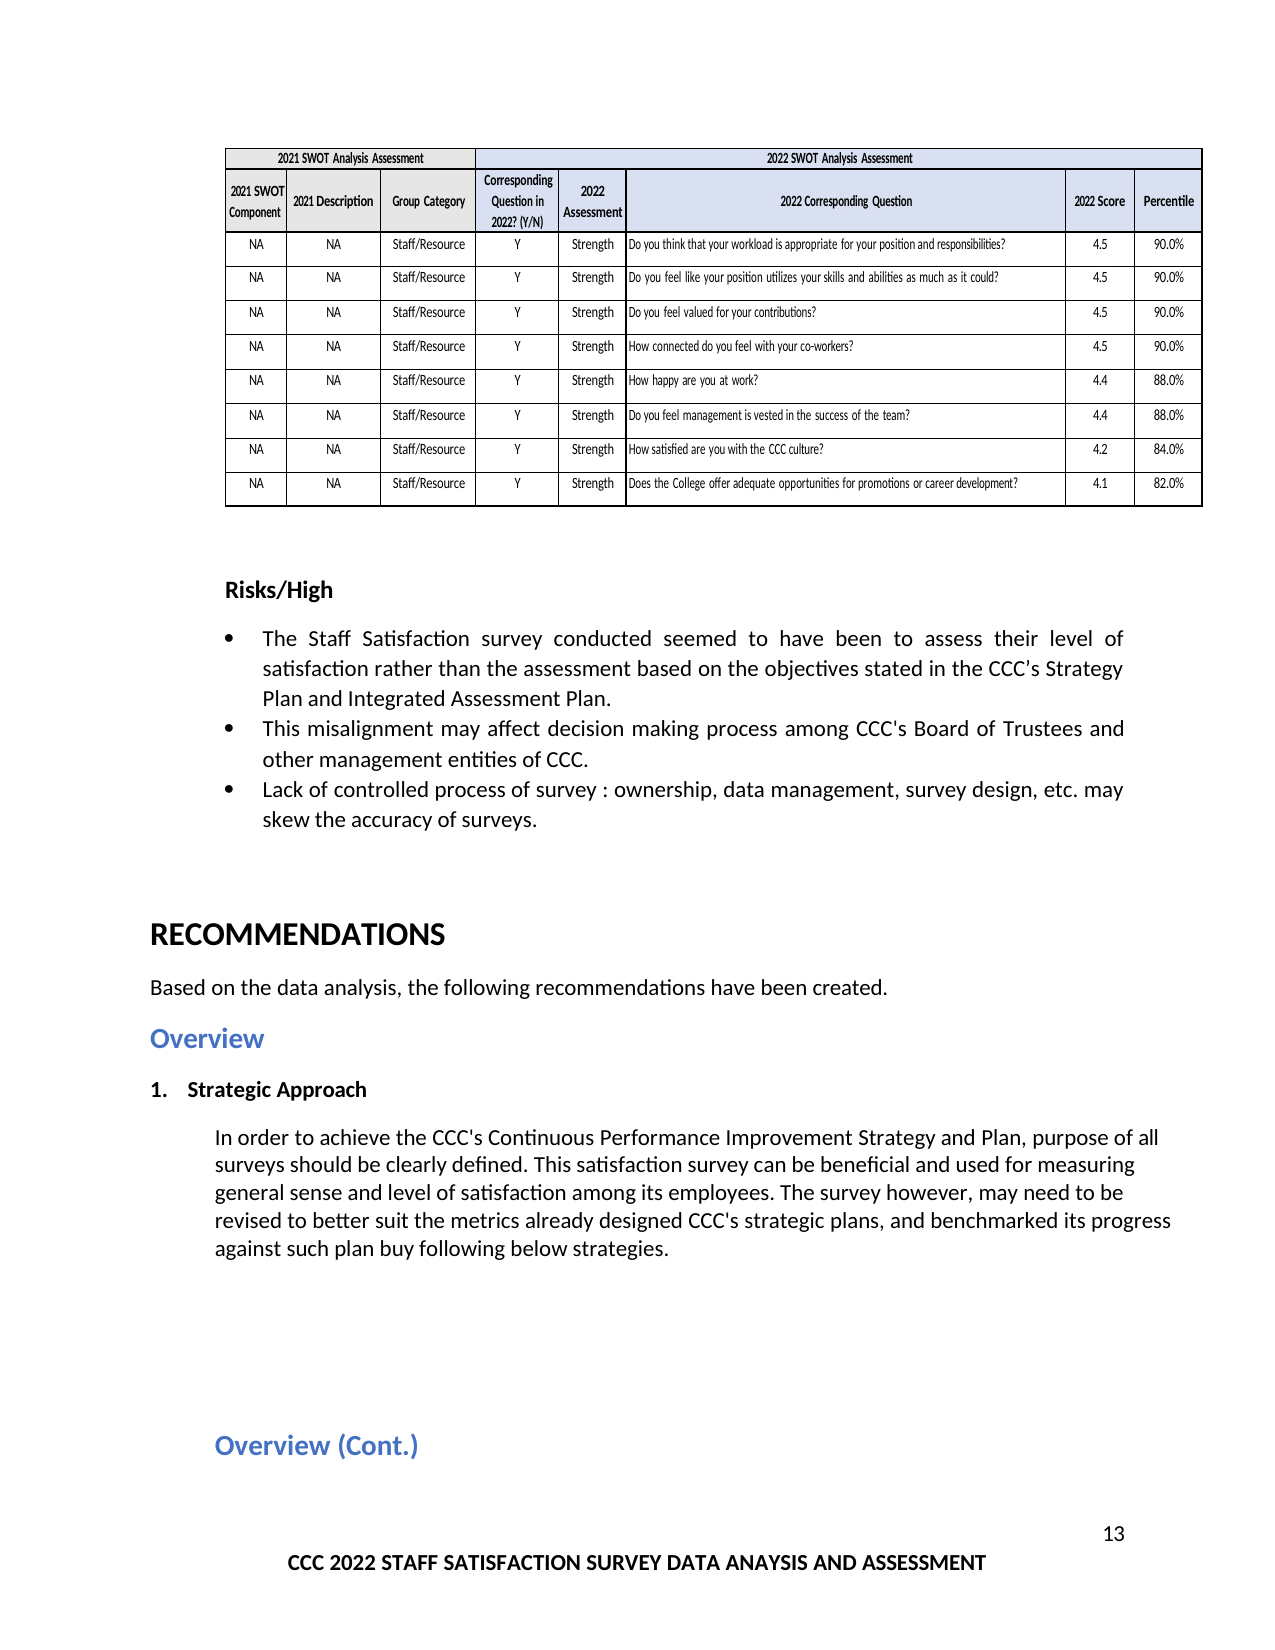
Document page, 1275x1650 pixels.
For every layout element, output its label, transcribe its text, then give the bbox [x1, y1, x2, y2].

table_cell NA [287, 267, 380, 300]
table_cell Staff/Resource [381, 233, 475, 266]
table_cell 82.0% [1135, 473, 1201, 505]
list Lack of controlled process of survey : ownership, data management, survey design, etc. may skew the accuracy of surveys. [225, 775, 1126, 833]
table_cell Strength [559, 404, 625, 437]
table_cell Does the College offer adequate opportunities for promotions or career development? [627, 473, 1065, 505]
table_cell Overview (Cont.) [209, 1348, 1177, 1464]
text Based on the data analysis, the following recommendations have been created. [150, 973, 1250, 1001]
table_cell Y [476, 335, 558, 369]
table_cell 90.0% [1135, 267, 1201, 300]
table_cell 2022 Score [1066, 170, 1134, 231]
table_cell Staff/Resource [381, 301, 475, 334]
table_cell Staff/Resource [381, 473, 475, 505]
table_cell Y [476, 370, 558, 403]
table_cell Strength [559, 370, 625, 403]
table_cell NA [226, 439, 286, 472]
table_cell NA [226, 404, 286, 437]
table_cell NA [226, 301, 286, 334]
table_cell Staff/Resource [381, 335, 475, 369]
list This misalignment may affect decision making process among CCC's Board of Trustees and other management entities of CCC. [225, 714, 1126, 773]
table_cell Strength [559, 301, 625, 334]
table_cell How connected do you feel with your co-workers? [627, 335, 1065, 369]
table_cell Group Category [381, 170, 475, 231]
subtitle Risks/High [225, 574, 1250, 604]
table_cell Strength [559, 439, 625, 472]
table_cell How happy are you at work? [627, 370, 1065, 403]
table_cell Strength [559, 267, 625, 300]
table_cell Y [476, 233, 558, 266]
subtitle Strategic Approach [150, 1075, 1250, 1103]
table_cell 4.1 [1066, 473, 1134, 505]
table_cell Percentile [1135, 170, 1201, 231]
table_cell Y [476, 267, 558, 300]
table_cell Staff/Resource [381, 267, 475, 300]
table_cell Do you feel like your position utilizes your skills and abilities as much as it could? [627, 267, 1065, 300]
table_cell 90.0% [1135, 335, 1201, 369]
table_cell Y [476, 301, 558, 334]
table_cell Y [476, 473, 558, 505]
table_cell 90.0% [1135, 233, 1201, 266]
table_cell Y [476, 404, 558, 437]
table_cell NA [287, 335, 380, 369]
table_cell NA [226, 370, 286, 403]
table_cell How satisfied are you with the CCC culture? [627, 439, 1065, 472]
table_cell 4.5 [1066, 233, 1134, 266]
table_cell NA [226, 267, 286, 300]
table_cell NA [287, 233, 380, 266]
table_cell 90.0% [1135, 301, 1201, 334]
subtitle Overview [150, 1020, 1250, 1056]
table_cell NA [226, 233, 286, 266]
table_cell 4.5 [1066, 267, 1134, 300]
table_cell Strength [559, 473, 625, 505]
table_cell Corresponding Question in 2022? (Y/N) [476, 170, 558, 231]
table_cell 2022 Corresponding Question [627, 170, 1065, 231]
table_cell Do you think that your workload is appropriate for your position and responsibilities? [627, 233, 1065, 266]
table_header 2022 SWOT Analysis Assessment [476, 149, 1201, 168]
table_cell Y [476, 439, 558, 472]
table_cell 4.4 [1066, 370, 1134, 403]
table_cell NA [287, 473, 380, 505]
table_cell 2021 Description [287, 170, 380, 231]
table_cell NA [226, 335, 286, 369]
table_cell NA [287, 404, 380, 437]
table_cell NA [287, 301, 380, 334]
table_cell 2022 Assessment [559, 170, 625, 231]
table_cell 4.5 [1066, 335, 1134, 369]
table_cell NA [287, 370, 380, 403]
table_cell 2021 SWOT Component [226, 170, 286, 231]
table_cell 4.5 [1066, 301, 1134, 334]
table_cell Strength [559, 335, 625, 369]
table_cell 4.2 [1066, 439, 1134, 472]
table_cell NA [226, 473, 286, 505]
table_cell Staff/Resource [381, 439, 475, 472]
list The Staff Satisfaction survey conducted seemed to have been to assess their level of satisfaction rather than the assessment based on the objectives stated in the CCC’s Strategy Plan and Integrated Assessment Plan. [225, 624, 1126, 712]
table_cell Do you feel valued for your contributions? [627, 301, 1065, 334]
table_cell Strength [559, 233, 625, 266]
table_cell 84.0% [1135, 439, 1201, 472]
subtitle RECOMMENDATIONS [150, 913, 1250, 953]
table_cell Staff/Resource [381, 370, 475, 403]
table_header In order to achieve the CCC's Continuous Performance Improvement Strategy and Plan, purpose of all surveys should be clearly defined. This satisfaction survey can be beneficial and used for measuring general sense and level of satisfaction among its employees. The survey however, may need to be revised to better suit the metrics already designed CCC's strategic plans, and benchmarked its progress against such plan buy following below strategies. [209, 1127, 1177, 1348]
table_cell NA [287, 439, 380, 472]
table_cell 88.0% [1135, 404, 1201, 437]
table_cell 88.0% [1135, 370, 1201, 403]
table_cell 4.4 [1066, 404, 1134, 437]
table_header 2021 SWOT Analysis Assessment [226, 149, 475, 168]
table_cell Staff/Resource [381, 404, 475, 437]
table_cell Do you feel management is vested in the success of the team? [627, 404, 1065, 437]
